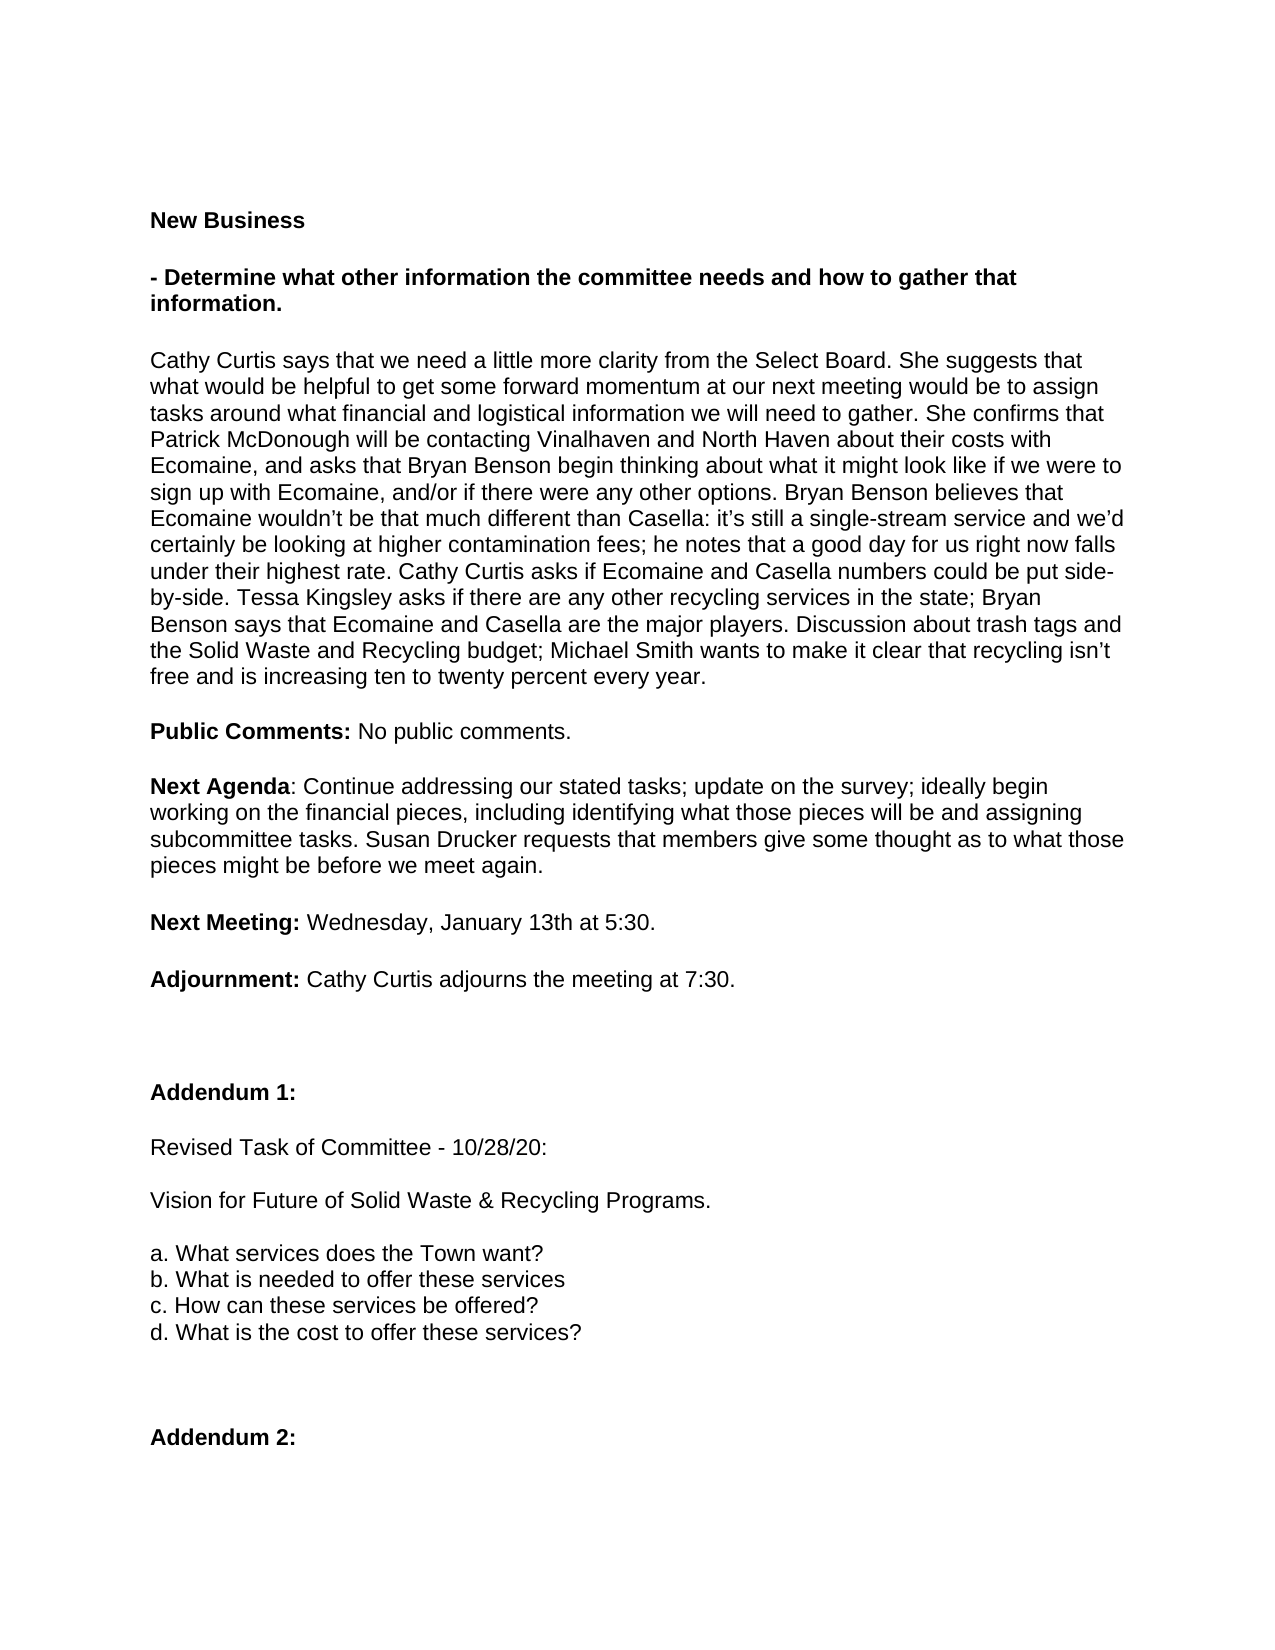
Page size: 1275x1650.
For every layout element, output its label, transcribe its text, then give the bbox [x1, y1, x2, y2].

text - Determine what other information the committee needs and how to gather that information. [150, 264, 1125, 316]
text Cathy Curtis says that we need a little more clarity from the Select Board. She suggests that what would be helpful to get some forward momentum at our next meeting would be to assign tasks around what financial and logistical information we will need to gather. She confirms that Patrick McDonough will be contacting Vinalhaven and North Haven about their costs with Ecomaine, and asks that Bryan Benson begin thinking about what it might look like if we were to sign up with Ecomaine, and/or if there were any other options. Bryan Benson believes that Ecomaine wouldn’t be that much different than Casella: it’s still a single-stream service and we’d certainly be looking at higher contamination fees; he notes that a good day for us right now falls under their highest rate. Cathy Curtis asks if Ecomaine and Casella numbers could be put side-by-side. Tessa Kingsley asks if there are any other recycling services in the state; Bryan Benson says that Ecomaine and Casella are the major players. Discussion about trash tags and the Solid Waste and Recycling budget; Michael Smith wants to make it clear that recycling isn’t free and is increasing ten to twenty percent every year. [150, 347, 1125, 689]
text Addendum 2: [150, 1424, 1125, 1450]
text New Business [150, 207, 1125, 233]
text Adjournment: Cathy Curtis adjourns the meeting at 7:30. [150, 966, 1125, 992]
text Addendum 1: [150, 1079, 1125, 1106]
text c. How can these services be offered? d. What is the cost to offer these services? [150, 1292, 1125, 1345]
text Vision for Future of Solid Waste & Recycling Programs. [150, 1161, 1125, 1213]
text Public Comments: No public comments. [150, 692, 1125, 771]
text Next Agenda: Continue addressing our stated tasks; update on the survey; ideally begin working on the financial pieces, including identifying what those pieces will be and assigning subcommittee tasks. Susan Drucker requests that members give some thought as to what those pieces might be before we meet again. [150, 773, 1125, 878]
text Revised Task of Committee - 10/28/20: [150, 1134, 1125, 1161]
text a. What services does the Town want? b. What is needed to offer these services [150, 1239, 1125, 1292]
text Next Meeting: Wednesday, January 13th at 5:30. [150, 909, 1125, 935]
